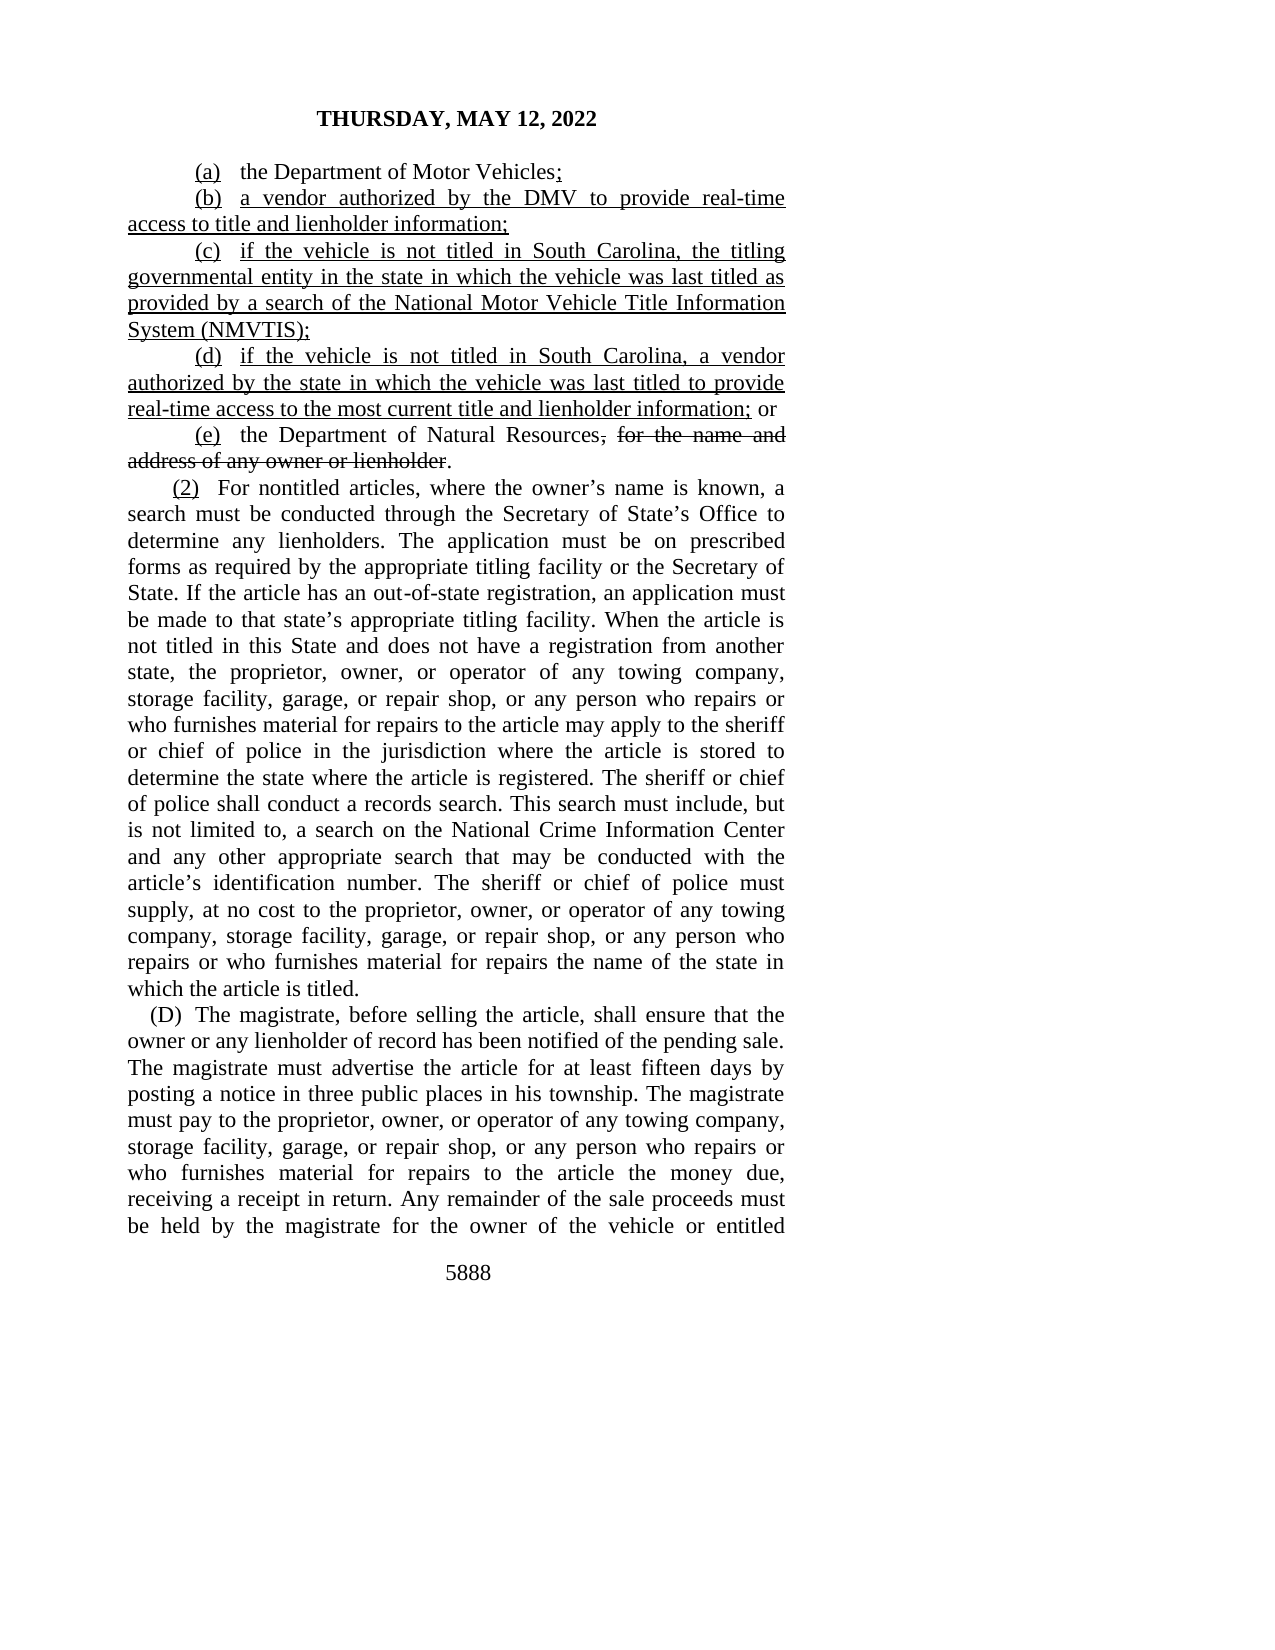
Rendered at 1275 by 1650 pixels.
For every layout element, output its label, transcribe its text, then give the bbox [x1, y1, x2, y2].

text (a) the Department of Motor Vehicles; [127, 158, 786, 184]
text (e) the Department of Natural Resources, for the name and address of any owner or lienholder. [127, 421, 786, 474]
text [127, 1001, 786, 1238]
text (d) if the vehicle is not titled in South Carolina, a vendor authorized by the state in which the vehicle was last titled to provide real-time access to the most current title and lienholder information; or [127, 342, 786, 421]
text (2) For nontitled articles, where the owner’s name is known, a search must be conducted through the Secretary of State’s Office to determine any lienholders. The application must be on prescribed forms as required by the appropriate titling facility or the Secretary of State. If the article has an out-of-state registration, an application must be made to that state’s appropriate titling facility. When the article is not titled in this State and does not have a registration from another state, the proprietor, owner, or operator of any towing company, storage facility, garage, or repair shop, or any person who repairs or who furnishes material for repairs to the article may apply to the sheriff or chief of police in the jurisdiction where the article is stored to determine the state where the article is registered. The sheriff or chief of police shall conduct a records search. This search must include, but is not limited to, a search on the National Crime Information Center and any other appropriate search that may be conducted with the article’s identification number. The sheriff or chief of police must supply, at no cost to the proprietor, owner, or operator of any towing company, storage facility, garage, or repair shop, or any person who repairs or who furnishes material for repairs the name of the state in which the article is titled. [127, 474, 786, 1001]
text (c) if the vehicle is not titled in South Carolina, the titling governmental entity in the state in which the vehicle was last titled as provided by a search of the National Motor Vehicle Title Information System (NMVTIS); [127, 314, 786, 342]
text (c) if the vehicle is not titled in South Carolina, the titling governmental entity in the state in which the vehicle was last titled as provided by a search of the National Motor Vehicle Title Information System (NMVTIS); [127, 237, 786, 312]
text (b) a vendor authorized by the DMV to provide real-time access to title and lienholder information; [127, 184, 786, 237]
